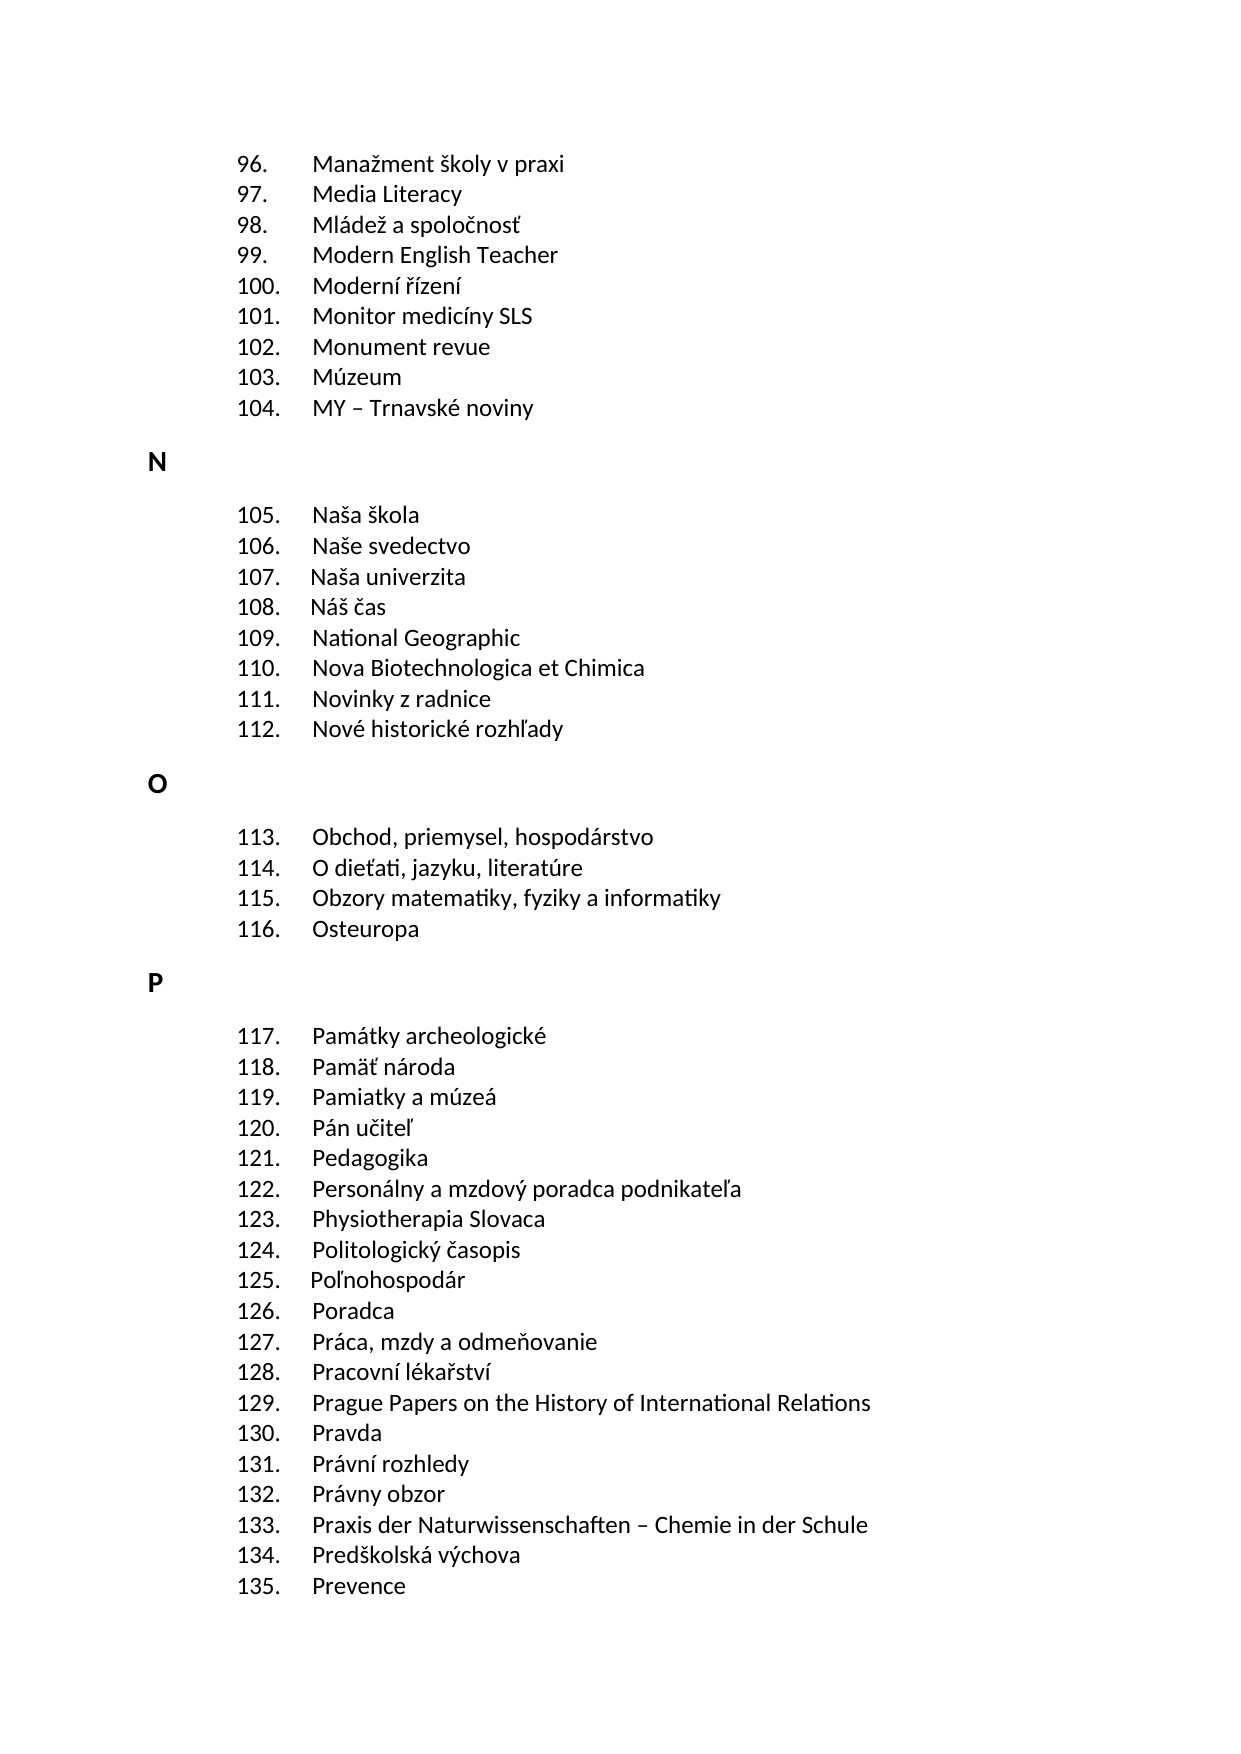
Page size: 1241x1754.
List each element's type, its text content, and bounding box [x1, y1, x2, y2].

list National Geographic [236, 622, 1092, 652]
list Osteuropa [236, 913, 1092, 943]
list Poľnohospodár [236, 1265, 1092, 1295]
list Monument revue [236, 331, 1092, 361]
list Naša škola [236, 500, 1092, 530]
list Modern English Teacher [236, 239, 1092, 270]
list Právní rozhledy [236, 1448, 1092, 1478]
list Naša univerzita [236, 561, 1092, 591]
list Manažment školy v praxi [236, 148, 1092, 178]
list Pravda [236, 1417, 1092, 1448]
list Naše svedectvo [236, 530, 1092, 561]
list Pedagogika [236, 1143, 1092, 1173]
list MY – Trnavské noviny [236, 392, 1092, 422]
list Obchod, priemysel, hospodárstvo [236, 821, 1092, 852]
list Múzeum [236, 361, 1092, 392]
list Náš čas [236, 591, 1092, 622]
list Prevence [236, 1570, 1092, 1600]
list Právny obzor [236, 1478, 1092, 1509]
list Physiotherapia Slovaca [236, 1204, 1092, 1234]
list Pamiatky a múzeá [236, 1082, 1092, 1112]
list Media Literacy [236, 178, 1092, 209]
list Nova Biotechnologica et Chimica [236, 652, 1092, 683]
list Politologický časopis [236, 1234, 1092, 1265]
list Památky archeologické [236, 1021, 1092, 1051]
list Predškolská výchova [236, 1539, 1092, 1570]
list Mládež a spoločnosť [236, 209, 1092, 239]
list Poradca [236, 1295, 1092, 1326]
text P [148, 964, 1092, 1000]
list Praxis der Naturwissenschaften – Chemie in der Schule [236, 1509, 1092, 1539]
list Pamäť národa [236, 1051, 1092, 1082]
text O [148, 765, 1092, 800]
list Pán učiteľ [236, 1112, 1092, 1143]
list Personálny a mzdový poradca podnikateľa [236, 1173, 1092, 1204]
list Novinky z radnice [236, 683, 1092, 713]
list Monitor medicíny SLS [236, 300, 1092, 331]
list Nové historické rozhľady [236, 713, 1092, 744]
list Moderní řízení [236, 270, 1092, 300]
list Pracovní lékařství [236, 1356, 1092, 1387]
list O dieťati, jazyku, literatúre [236, 852, 1092, 882]
list Práca, mzdy a odmeňovanie [236, 1326, 1092, 1356]
list Prague Papers on the History of International Relations [236, 1387, 1092, 1417]
text N [148, 443, 1092, 479]
list Obzory matematiky, fyziky a informatiky [236, 882, 1092, 913]
